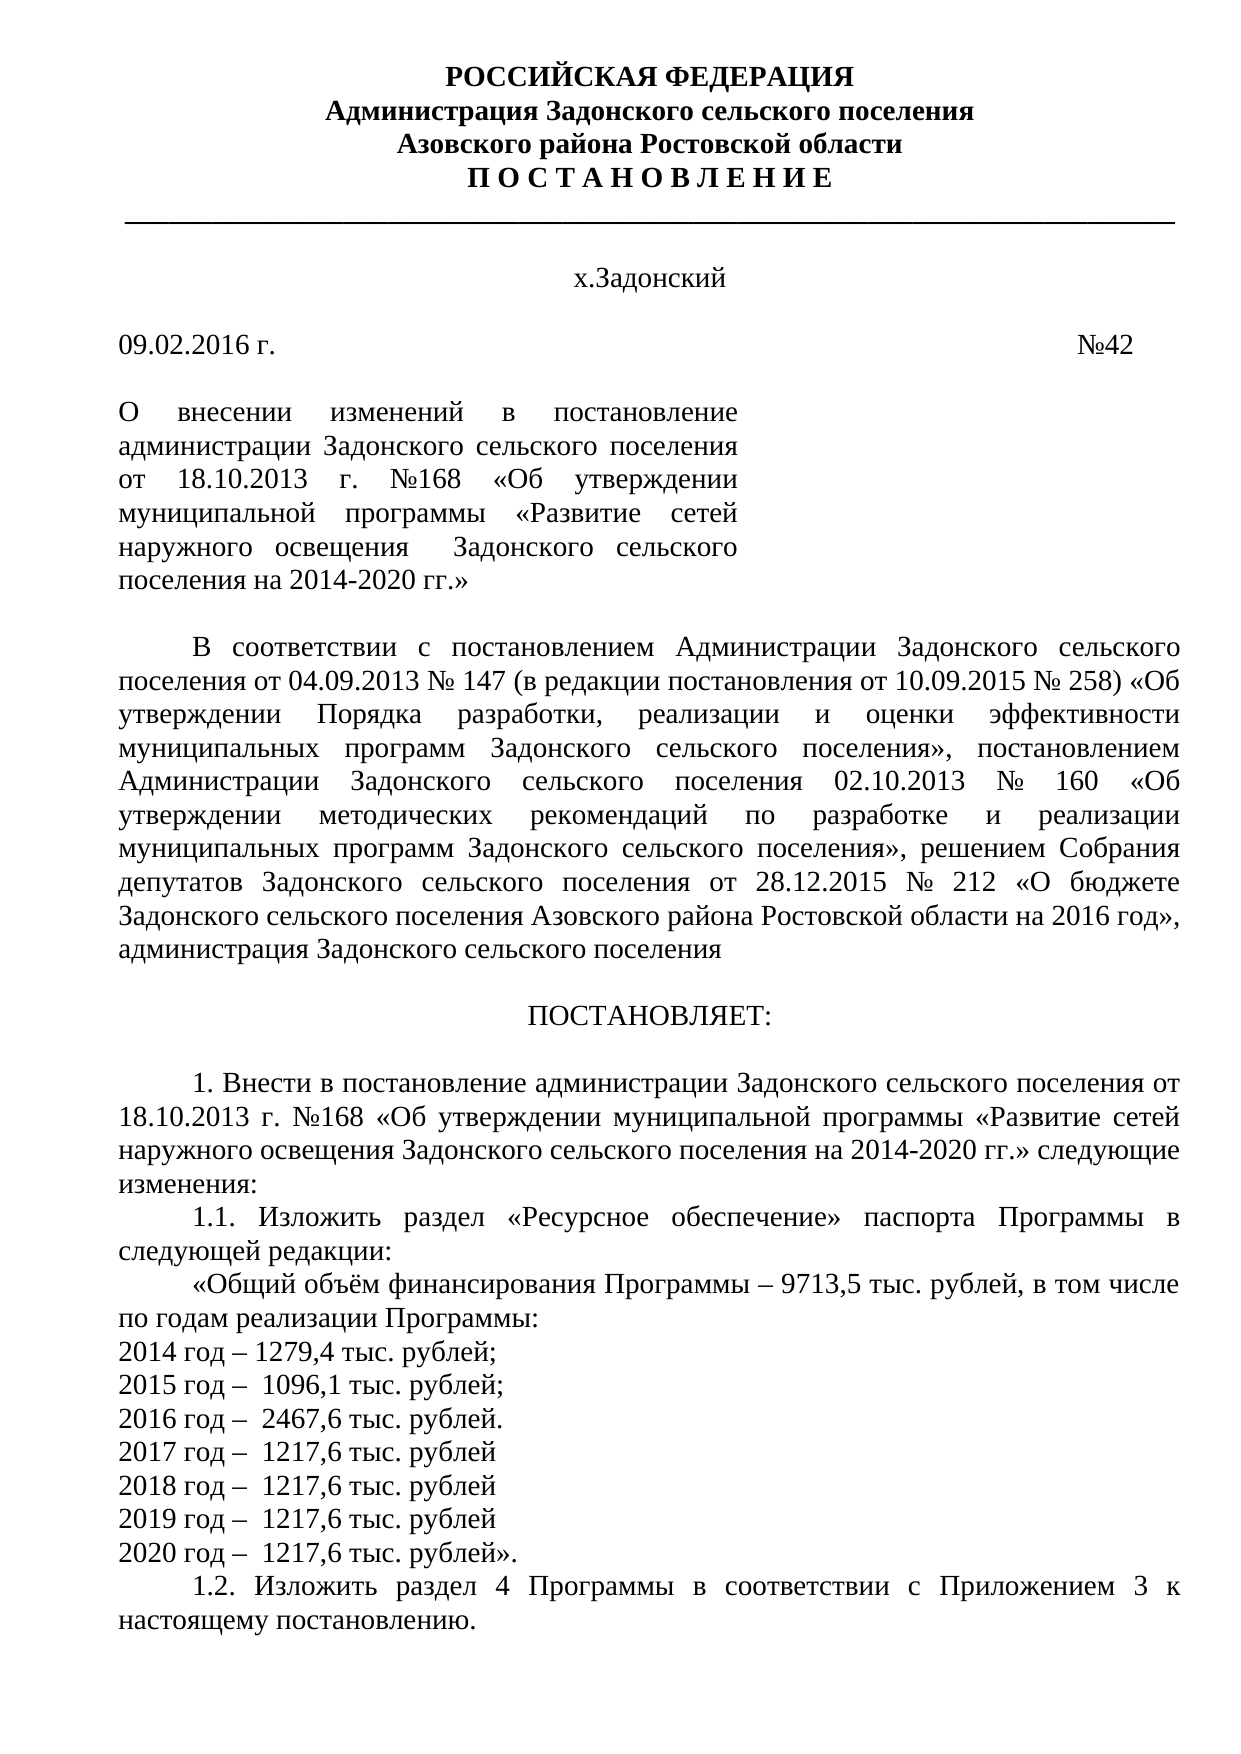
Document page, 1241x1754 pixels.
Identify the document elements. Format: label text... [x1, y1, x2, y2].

text «Общий объём финансирования Программы – 9713,5 тыс. рублей, в том числе по годам реализации Программы: [118, 1267, 1181, 1334]
text О внесении изменений в постановление администрации Задонского сельского поселения от 18.10.2013 г. №168 «Об утверждении муниципальной программы «Развитие сетей наружного освещения Задонского сельского поселения на 2014-2020 гг.» [118, 394, 738, 596]
text 1. Внести в постановление администрации Задонского сельского поселения от 18.10.2013 г. №168 «Об утверждении муниципальной программы «Развитие сетей наружного освещения Задонского сельского поселения на 2014-2020 гг.» следующие изменения: [118, 1065, 1181, 1199]
text 2015 год – 1096,1 тыс. рублей; [118, 1367, 1181, 1401]
text 2016 год – 2467,6 тыс. рублей. [118, 1401, 1181, 1434]
text 09.02.2016 г. №42 [118, 327, 1181, 361]
text ПОСТАНОВЛЯЕТ: [118, 998, 1181, 1032]
text П О С Т А Н О В Л Е Н И Е [118, 160, 1181, 193]
text ________________________________________________________________________ [118, 193, 1181, 227]
text Администрация Задонского сельского поселения [118, 93, 1181, 126]
text 1.2. Изложить раздел 4 Программы в соответствии с Приложением 3 к настоящему постановлению. [118, 1568, 1181, 1636]
text В соответствии с постановлением Администрации Задонского сельского поселения от 04.09.2013 № 147 (в редакции постановления от 10.09.2015 № 258) «Об утверждении Порядка разработки, реализации и оценки эффективности муниципальных программ Задонского сельского поселения», постановлением Администрации Задонского сельского поселения 02.10.2013 № 160 «Об утверждении методических рекомендаций по разработке и реализации муниципальных программ Задонского сельского поселения», решением Собрания депутатов Задонского сельского поселения от 28.12.2015 № 212 «О бюджете Задонского сельского поселения Азовского района Ростовской области на 2016 год», администрация Задонского сельского поселения [118, 629, 1181, 965]
text 2018 год – 1217,6 тыс. рублей [118, 1468, 1181, 1501]
text Азовского района Ростовской области [118, 126, 1181, 160]
text РОССИЙСКАЯ ФЕДЕРАЦИЯ [118, 59, 1181, 93]
text 2019 год – 1217,6 тыс. рублей [118, 1501, 1181, 1535]
text 1.1. Изложить раздел «Ресурсное обеспечение» паспорта Программы в следующей редакции: [118, 1199, 1181, 1267]
text 2014 год – 1279,4 тыс. рублей; [118, 1334, 1181, 1367]
text 2017 год – 1217,6 тыс. рублей [118, 1434, 1181, 1468]
text х.Задонский [118, 260, 1181, 294]
text 2020 год – 1217,6 тыс. рублей». [118, 1535, 1181, 1568]
